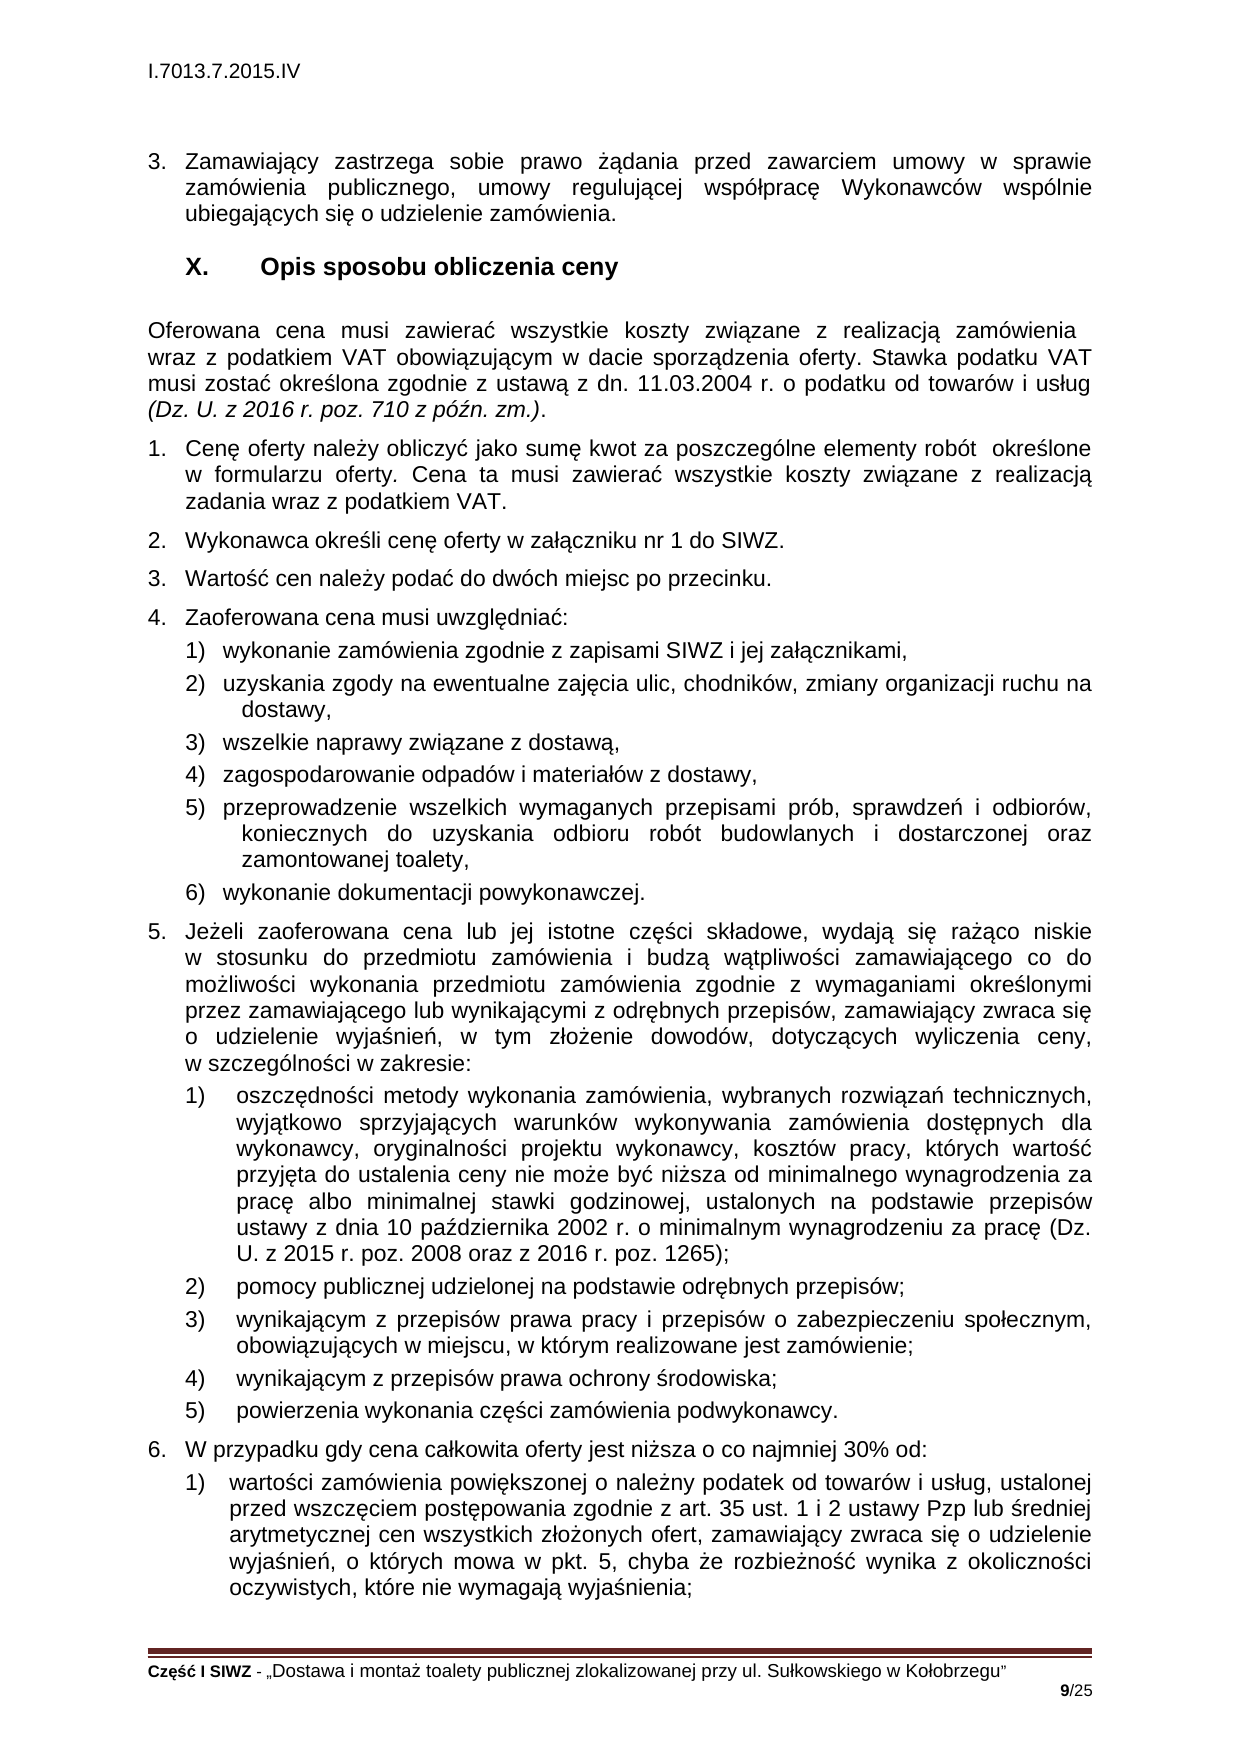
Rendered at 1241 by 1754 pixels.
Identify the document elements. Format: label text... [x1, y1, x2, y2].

list wykonanie zamówienia zgodnie z zapisami SIWZ i jej załącznikami, [185, 637, 1092, 663]
list Wartość cen należy podać do dwóch miejsc po przecinku. [148, 565, 1092, 592]
list Zamawiający zastrzega sobie prawo żądania przed zawarciem umowy w sprawie zamówienia publicznego, umowy regulującej współpracę Wykonawców wspólnie ubiegających się o udzielenie zamówienia. [148, 148, 1092, 227]
list Wykonawca określi cenę oferty w załączniku nr 1 do SIWZ. [148, 527, 1092, 553]
list wynikającym z przepisów prawa ochrony środowiska; [185, 1364, 1092, 1391]
list wynikającym z przepisów prawa pracy i przepisów o zabezpieczeniu społecznym, obowiązujących w miejscu, w którym realizowane jest zamówienie; [185, 1306, 1092, 1358]
list powierzenia wykonania części zamówienia podwykonawcy. [185, 1397, 1092, 1423]
subtitle Opis sposobu obliczenia ceny [185, 252, 1092, 281]
list oszczędności metody wykonania zamówienia, wybranych rozwiązań technicznych, wyjątkowo sprzyjających warunków wykonywania zamówienia dostępnych dla wykonawcy, oryginalności projektu wykonawcy, kosztów pracy, których wartość przyjęta do ustalenia ceny nie może być niższa od minimalnego wynagrodzenia za pracę albo minimalnej stawki godzinowej, ustalonych na podstawie przepisów ustawy z dnia 10 października 2002 r. o minimalnym wynagrodzeniu za pracę (Dz. U. z 2015 r. poz. 2008 oraz z 2016 r. poz. 1265); [185, 1082, 1092, 1267]
list przeprowadzenie wszelkich wymaganych przepisami prób, sprawdzeń i odbiorów, koniecznych do uzyskania odbioru robót budowlanych i dostarczonej oraz zamontowanej toalety, [185, 794, 1092, 873]
list uzyskania zgody na ewentualne zajęcia ulic, chodników, zmiany organizacji ruchu na dostawy, [185, 669, 1092, 722]
list pomocy publicznej udzielonej na podstawie odrębnych przepisów; [185, 1273, 1092, 1299]
list Jeżeli zaoferowana cena lub jej istotne części składowe, wydają się rażąco niskie w stosunku do przedmiotu zamówienia i budzą wątpliwości zamawiającego co do możliwości wykonania przedmiotu zamówienia zgodnie z wymaganiami określonymi przez zamawiającego lub wynikającymi z odrębnych przepisów, zamawiający zwraca się o udzielenie wyjaśnień, w tym złożenie dowodów, dotyczących wyliczenia ceny, w szczególności w zakresie: [148, 918, 1092, 1076]
list Cenę oferty należy obliczyć jako sumę kwot za poszczególne elementy robót określone w formularzu oferty. Cena ta musi zawierać wszystkie koszty związane z realizacją zadania wraz z podatkiem VAT. [148, 435, 1092, 514]
list W przypadku gdy cena całkowita oferty jest niższa o co najmniej 30% od: [148, 1436, 1092, 1462]
list Zaoferowana cena musi uwzględniać: [148, 604, 1092, 631]
list wykonanie dokumentacji powykonawczej. [185, 879, 1092, 905]
list wszelkie naprawy związane z dostawą, [185, 728, 1092, 755]
list wartości zamówienia powiększonej o należny podatek od towarów i usług, ustalonej przed wszczęciem postępowania zgodnie z art. 35 ust. 1 i 2 ustawy Pzp lub średniej arytmetycznej cen wszystkich złożonych ofert, zamawiający zwraca się o udzielenie wyjaśnień, o których mowa w pkt. 5, chyba że rozbieżność wynika z okoliczności oczywistych, które nie wymagają wyjaśnienia; [185, 1468, 1092, 1600]
text Oferowana cena musi zawierać wszystkie koszty związane z realizacją zamówienia wraz z podatkiem VAT obowiązującym w dacie sporządzenia oferty. Stawka podatku VAT musi zostać określona zgodnie z ustawą z dn. 11.03.2004 r. o podatku od towarów i usług (Dz. U. z 2016 r. poz. 710 z późn. zm.). [148, 317, 1092, 422]
list zagospodarowanie odpadów i materiałów z dostawy, [185, 761, 1092, 787]
